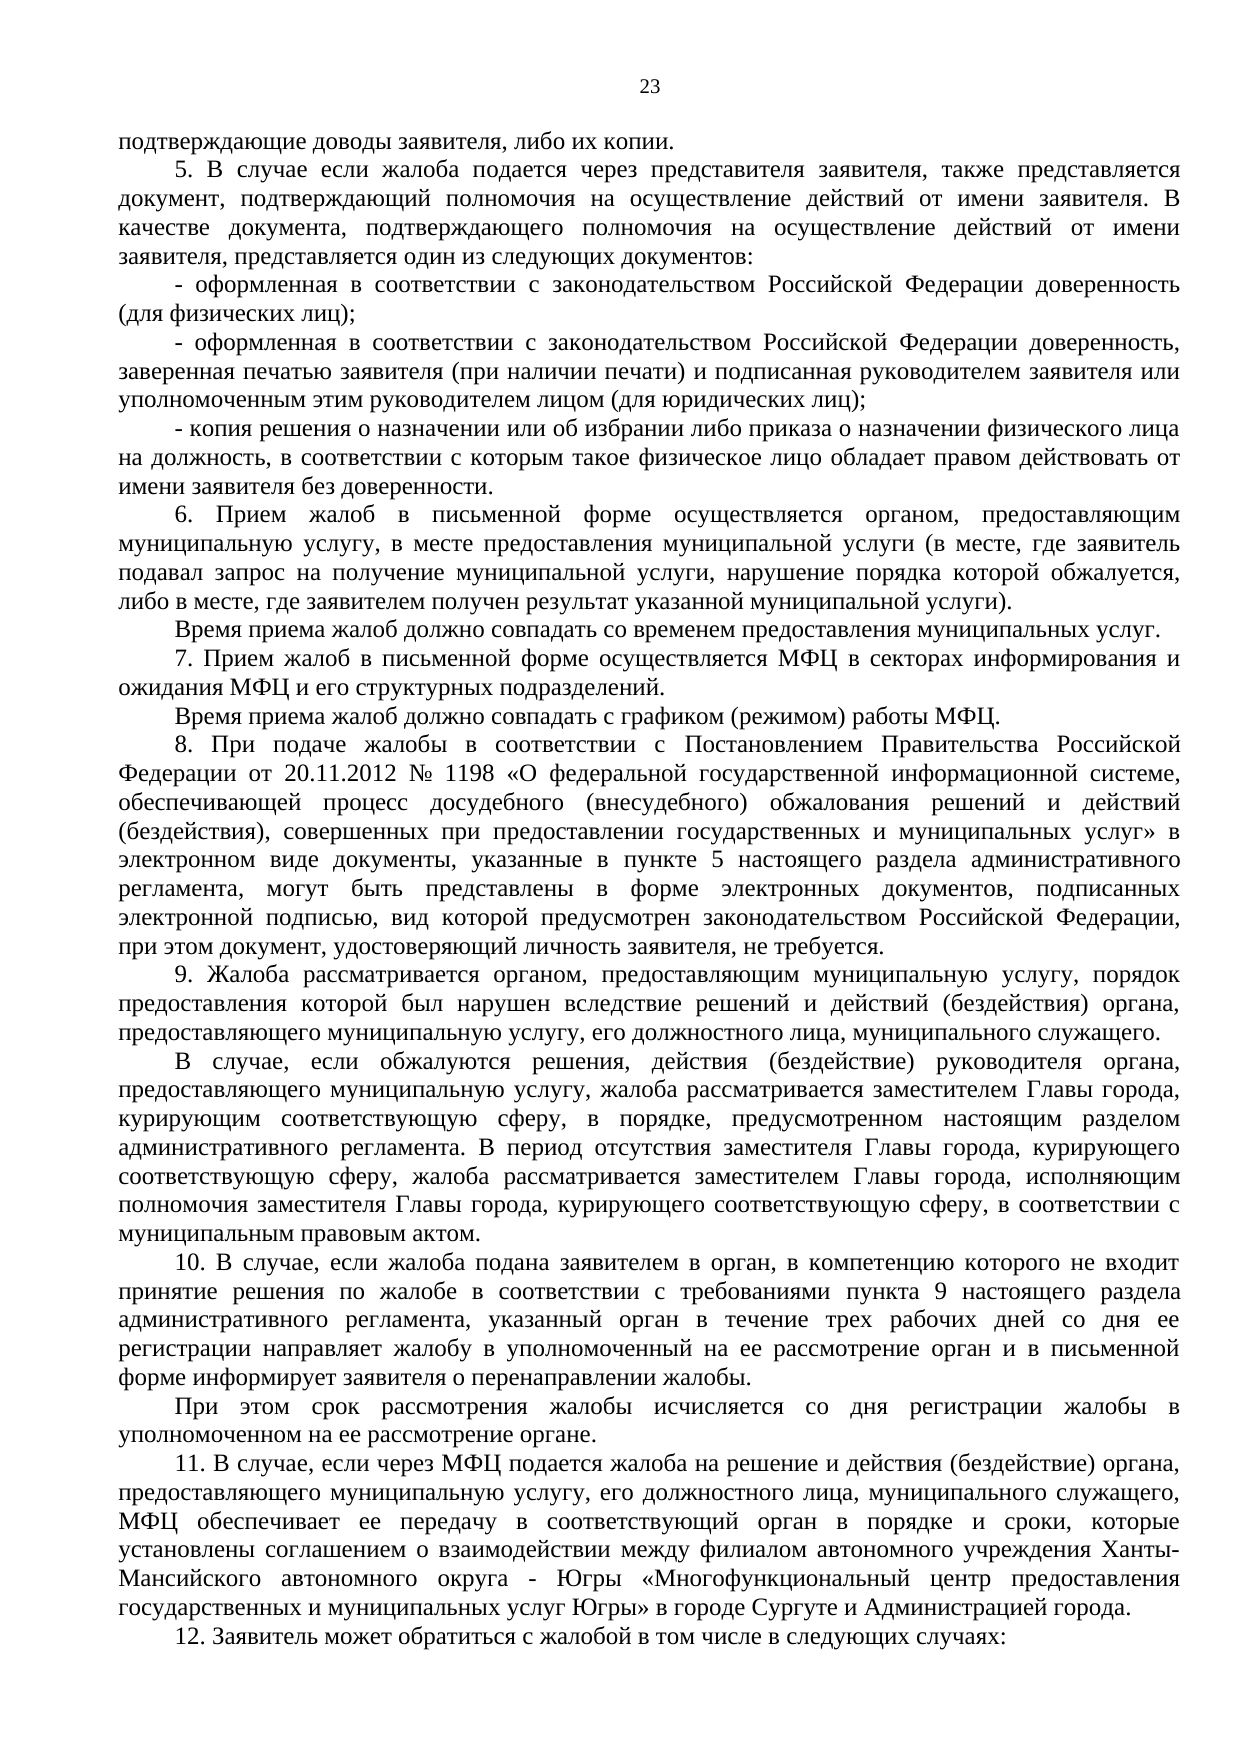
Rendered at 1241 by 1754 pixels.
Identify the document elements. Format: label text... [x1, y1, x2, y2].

text 5. В случае если жалоба подается через представителя заявителя, также представляется документ, подтверждающий полномочия на осуществление действий от имени заявителя. В качестве документа, подтверждающего полномочия на осуществление действий от имени заявителя, представляется один из следующих документов: [118, 154, 1181, 269]
text 6. Прием жалоб в письменной форме осуществляется органом, предоставляющим муниципальную услугу, в месте предоставления муниципальной услуги (в месте, где заявитель подавал запрос на получение муниципальной услуги, нарушение порядка которой обжалуется, либо в месте, где заявителем получен результат указанной муниципальной услуги). [118, 499, 1181, 614]
text Время приема жалоб должно совпадать с графиком (режимом) работы МФЦ. [118, 701, 1181, 729]
text - копия решения о назначении или об избрании либо приказа о назначении физического лица на должность, в соответствии с которым такое физическое лицо обладает правом действовать от имени заявителя без доверенности. [118, 413, 1181, 499]
text Время приема жалоб должно совпадать со временем предоставления муниципальных услуг. [118, 614, 1181, 643]
text 12. Заявитель может обратиться с жалобой в том числе в следующих случаях: [118, 1621, 1181, 1649]
text 9. Жалоба рассматривается органом, предоставляющим муниципальную услугу, порядок предоставления которой был нарушен вследствие решений и действий (бездействия) органа, предоставляющего муниципальную услугу, его должностного лица, муниципального служащего. [118, 959, 1181, 1046]
text 11. В случае, если через МФЦ подается жалоба на решение и действия (бездействие) органа, предоставляющего муниципальную услугу, его должностного лица, муниципального служащего, МФЦ обеспечивает ее передачу в соответствующий орган в порядке и сроки, которые установлены соглашением о взаимодействии между филиалом автономного учреждения Ханты-Мансийского автономного округа - Югры «Многофункциональный центр предоставления государственных и муниципальных услуг Югры» в городе Сургуте и Администрацией города. [118, 1448, 1181, 1621]
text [118, 126, 1181, 154]
text 10. В случае, если жалоба подана заявителем в орган, в компетенцию которого не входит принятие решения по жалобе в соответствии с требованиями пункта 9 настоящего раздела административного регламента, указанный орган в течение трех рабочих дней со дня ее регистрации направляет жалобу в уполномоченный на ее рассмотрение орган и в письменной форме информирует заявителя о перенаправлении жалобы. [118, 1247, 1181, 1391]
text - оформленная в соответствии с законодательством Российской Федерации доверенность, заверенная печатью заявителя (при наличии печати) и подписанная руководителем заявителя или уполномоченным этим руководителем лицом (для юридических лиц); [118, 327, 1181, 413]
text В случае, если обжалуются решения, действия (бездействие) руководителя органа, предоставляющего муниципальную услугу, жалоба рассматривается заместителем Главы города, курирующим соответствующую сферу, в порядке, предусмотренном настоящим разделом административного регламента. В период отсутствия заместителя Главы города, курирующего соответствующую сферу, жалоба рассматривается заместителем Главы города, исполняющим полномочия заместителя Главы города, курирующего соответствующую сферу, в соответствии с муниципальным правовым актом. [118, 1046, 1181, 1247]
text - оформленная в соответствии с законодательством Российской Федерации доверенность (для физических лиц); [118, 269, 1181, 327]
text 7. Прием жалоб в письменной форме осуществляется МФЦ в секторах информирования и ожидания МФЦ и его структурных подразделений. [118, 643, 1181, 701]
text 8. При подаче жалобы в соответствии с Постановлением Правительства Российской Федерации от 20.11.2012 № 1198 «О федеральной государственной информационной системе, обеспечивающей процесс досудебного (внесудебного) обжалования решений и действий (бездействия), совершенных при предоставлении государственных и муниципальных услуг» в электронном виде документы, указанные в пункте 5 настоящего раздела административного регламента, могут быть представлены в форме электронных документов, подписанных электронной подписью, вид которой предусмотрен законодательством Российской Федерации, при этом документ, удостоверяющий личность заявителя, не требуется. [118, 729, 1181, 959]
text При этом срок рассмотрения жалобы исчисляется со дня регистрации жалобы в уполномоченном на ее рассмотрение органе. [118, 1391, 1181, 1448]
